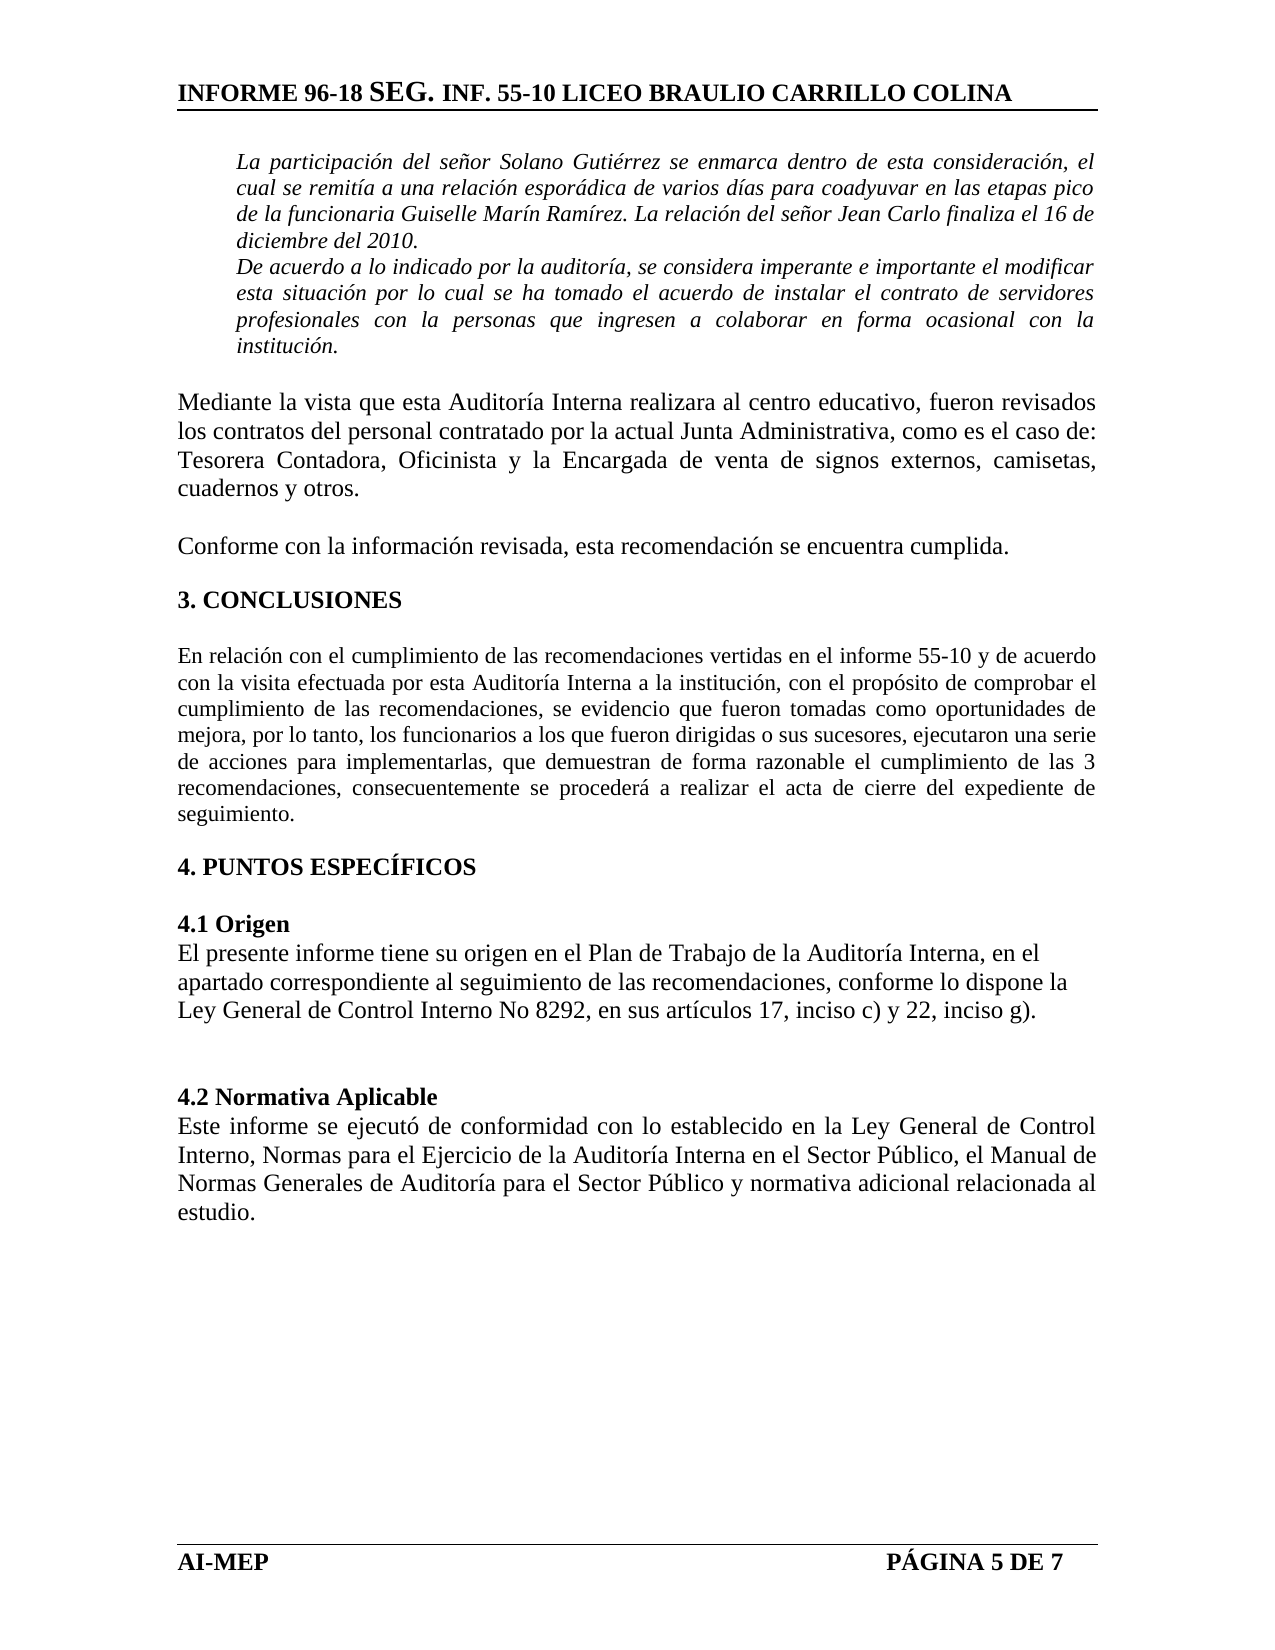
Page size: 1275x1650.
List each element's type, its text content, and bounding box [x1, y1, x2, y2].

text La participación del señor Solano Gutiérrez se enmarca dentro de esta consideración, el cual se remitía a una relación esporádica de varios días para coadyuvar en las etapas pico de la funcionaria Guiselle Marín Ramírez. La relación del señor Jean Carlo finaliza el 16 de diciembre del 2010. [236, 148, 1098, 253]
text Mediante la vista que esta Auditoría Interna realizara al centro educativo, fueron revisados los contratos del personal contratado por la actual Junta Administrativa, como es el caso de: Tesorera Contadora, Oficinista y la Encargada de venta de signos externos, camisetas, cuadernos y otros. [177, 387, 1098, 502]
text En relación con el cumplimiento de las recomendaciones vertidas en el informe 55-10 y de acuerdo con la visita efectuada por esta Auditoría Interna a la institución, con el propósito de comprobar el cumplimiento de las recomendaciones, se evidencio que fueron tomadas como oportunidades de mejora, por lo tanto, los funcionarios a los que fueron dirigidas o sus sucesores, ejecutaron una serie de acciones para implementarlas, que demuestran de forma razonable el cumplimiento de las 3 recomendaciones, consecuentemente se procederá a realizar el acta de cierre del expediente de seguimiento. [177, 642, 1098, 827]
text De acuerdo a lo indicado por la auditoría, se considera imperante e importante el modificar esta situación por lo cual se ha tomado el acuerdo de instalar el contrato de servidores profesionales con la personas que ingresen a colaborar en forma ocasional con la institución. [236, 253, 1098, 358]
text Conforme con la información revisada, esta recomendación se encuentra cumplida. [177, 531, 1098, 560]
text Este informe se ejecutó de conformidad con lo establecido en la Ley General de Control Interno, Normas para el Ejercicio de la Auditoría Interna en el Sector Público, el Manual de Normas Generales de Auditoría para el Sector Público y normativa adicional relacionada al estudio. [177, 1111, 1098, 1226]
text El presente informe tiene su origen en el Plan de Trabajo de la Auditoría Interna, en el apartado correspondiente al seguimiento de las recomendaciones, conforme lo dispone la Ley General de Control Interno No 8292, en sus artículos 17, inciso c) y 22, inciso g). [177, 938, 1098, 1024]
subtitle 4.2 Normativa Aplicable [177, 1082, 1098, 1111]
subtitle 4. PUNTOS ESPECÍFICOS [177, 852, 1098, 881]
subtitle 3. CONCLUSIONES [177, 585, 1098, 613]
subtitle 4.1 Origen [177, 909, 1098, 938]
